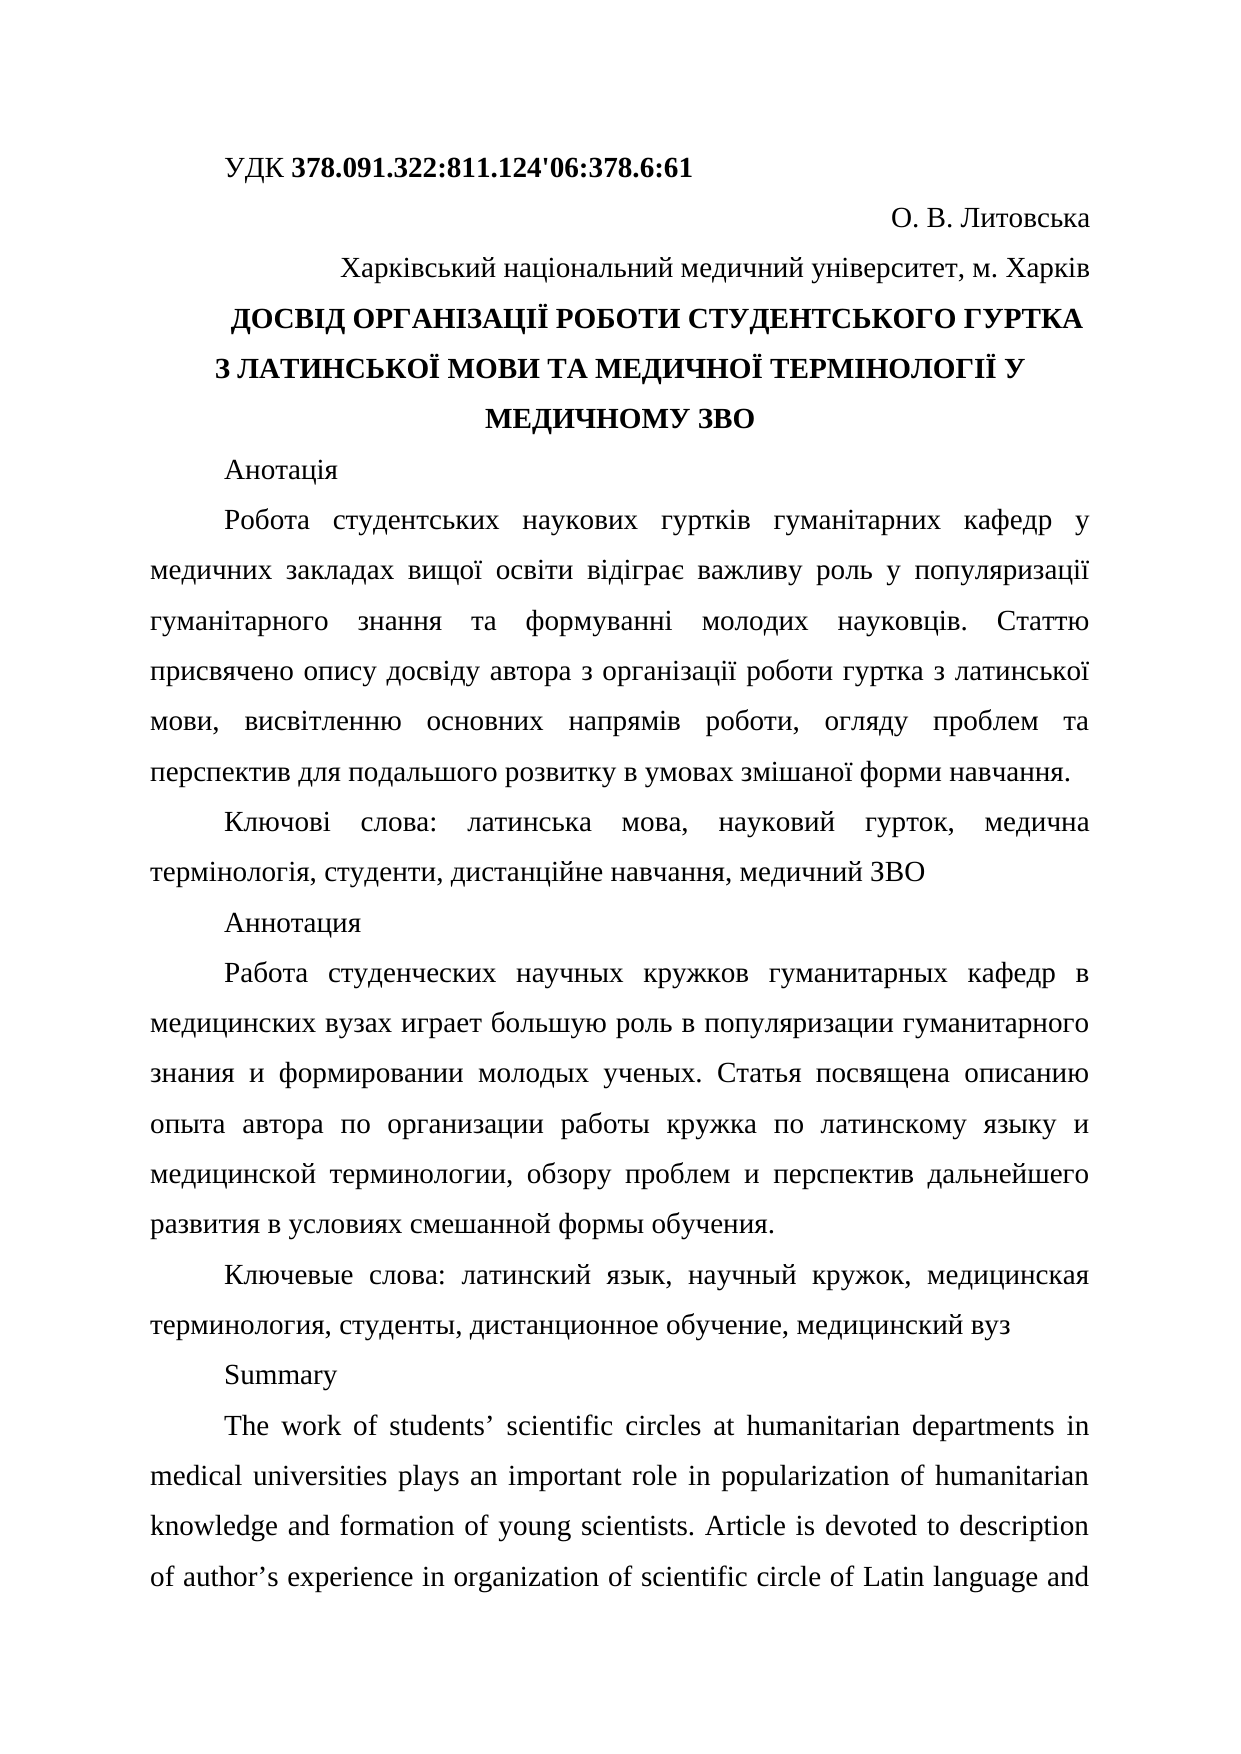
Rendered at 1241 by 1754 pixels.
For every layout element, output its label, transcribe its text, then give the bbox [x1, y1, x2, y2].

text Работа студенческих научных кружков гуманитарных кафедр в медицинских вузах играет большую роль в популяризации гуманитарного знания и формировании молодых ученых. Статья посвящена описанию опыта автора по организации работы кружка по латинскому языку и медицинской терминологии, обзору проблем и перспектив дальнейшего развития в условиях смешанной формы обучения. [150, 955, 1090, 1240]
text Ключові слова: латинська мова, науковий гурток, медична термінологія, студенти, дистанційне навчання, медичний ЗВО [150, 804, 1090, 888]
text Ключевые слова: латинский язык, научный кружок, медицинская терминология, студенты, дистанционное обучение, медицинский вуз [150, 1257, 1090, 1341]
text Аннотация [150, 905, 1090, 938]
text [150, 1408, 1090, 1592]
text О. В. Литовська [150, 200, 1090, 234]
text Робота студентських наукових гуртків гуманітарних кафедр у медичних закладах вищої освіти відіграє важливу роль у популяризації гуманітарного знання та формуванні молодих науковців. Статтю присвячено опису досвіду автора з організації роботи гуртка з латинської мови, висвітленню основних напрямів роботи, огляду проблем та перспектив для подальшого розвитку в умовах змішаної форми навчання. [150, 502, 1090, 787]
text ДОСВІД ОРГАНІЗАЦІЇ РОБОТИ СТУДЕНТСЬКОГО ГУРТКА З ЛАТИНСЬКОЇ МОВИ ТА МЕДИЧНОЇ ТЕРМІНОЛОГІЇ У МЕДИЧНОМУ ЗВО [150, 301, 1090, 435]
text Харківський національний медичний університет, м. Харків [150, 251, 1090, 284]
text Summary [150, 1357, 1090, 1391]
text Анотація [150, 452, 1090, 485]
text УДК 378.091.322:811.124'06:378.6:61 [150, 150, 1090, 183]
